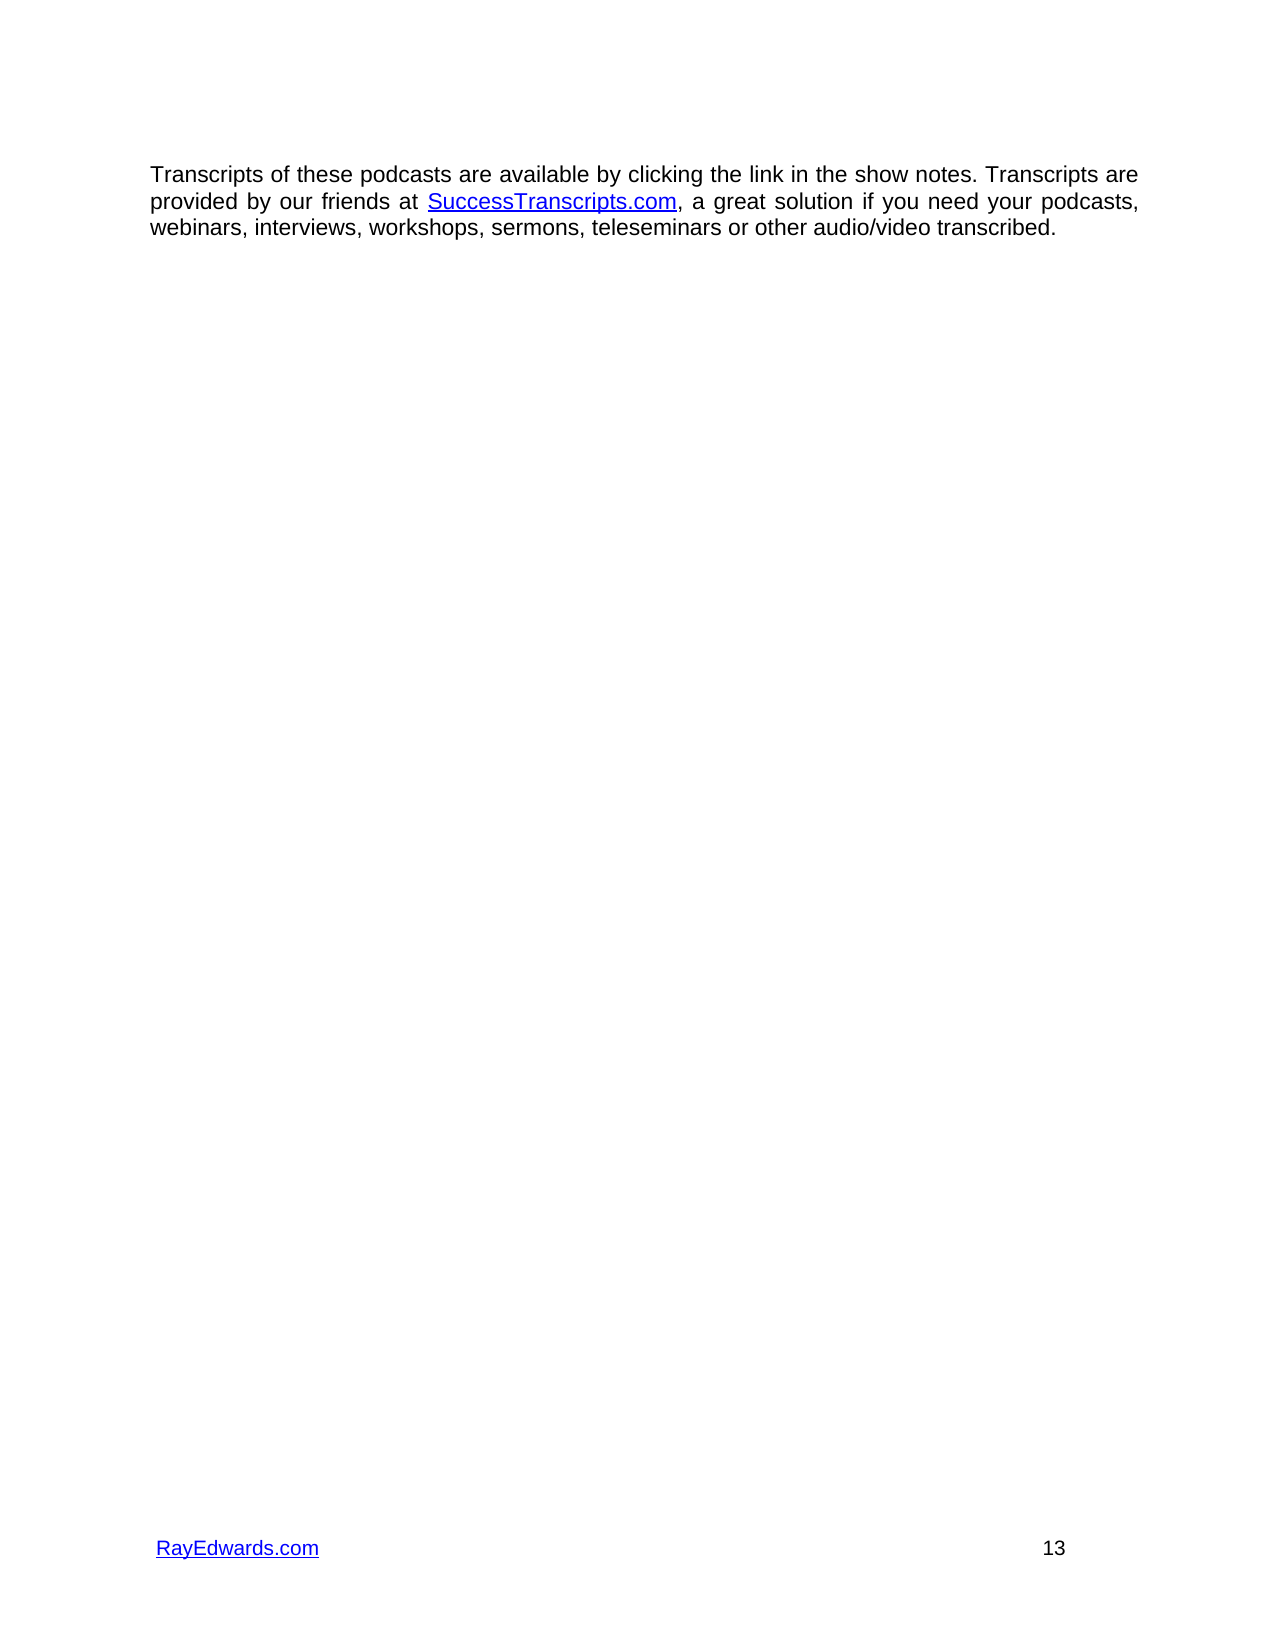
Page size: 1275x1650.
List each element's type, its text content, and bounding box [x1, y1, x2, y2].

text Transcripts of these podcasts are available by clicking the link in the show notes. Transcripts are provided by our friends at SuccessTranscripts.com, a great solution if you need your podcasts, webinars, interviews, workshops, sermons, teleseminars or other audio/video transcribed. [150, 161, 1140, 240]
